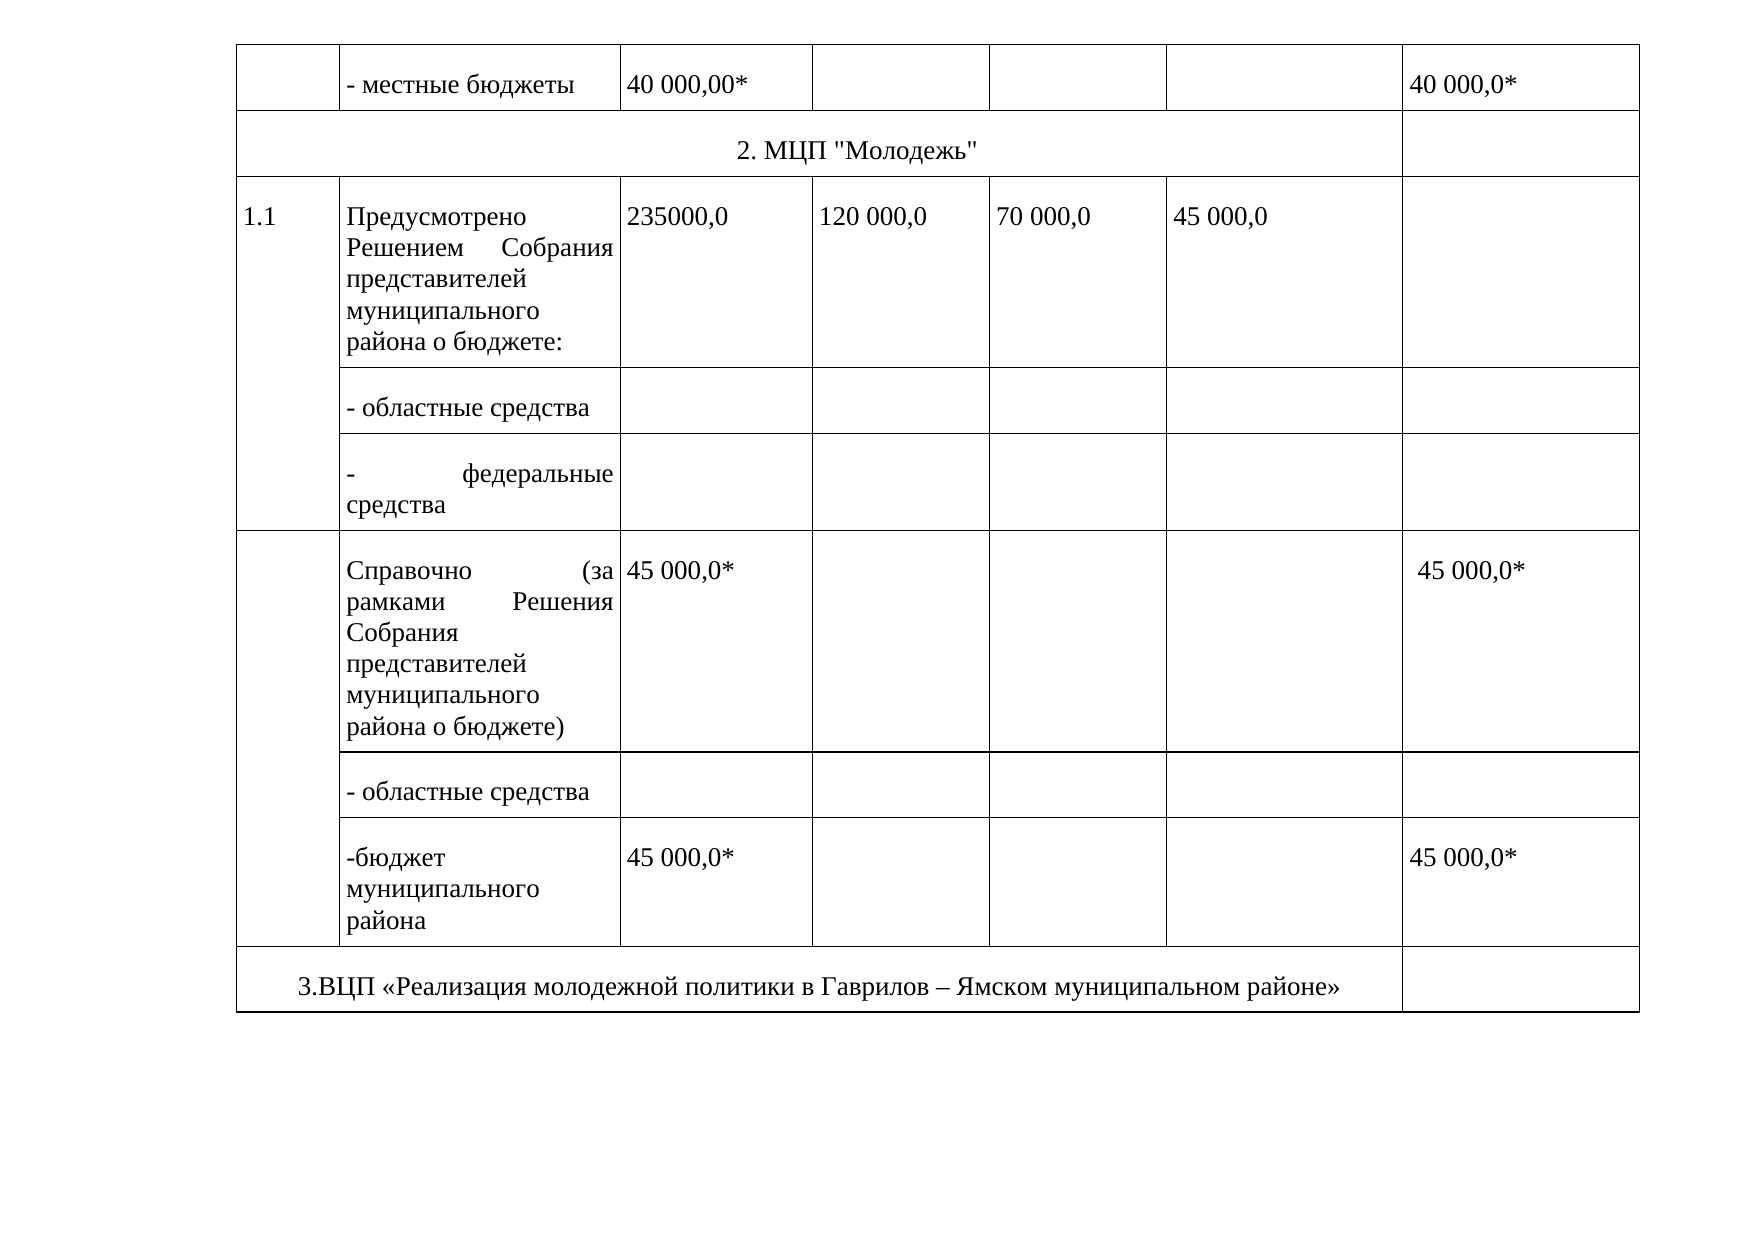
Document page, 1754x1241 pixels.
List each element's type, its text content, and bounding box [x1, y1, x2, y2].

table_cell [813, 434, 989, 530]
table_cell [1403, 177, 1639, 367]
table_cell Предусмотрено Решением Собрания представителей муниципального района о бюджете: [340, 177, 620, 367]
table_cell 70 000,0 [990, 177, 1166, 367]
table_cell [1403, 753, 1639, 817]
table_cell [1403, 947, 1639, 1011]
table_cell [990, 45, 1166, 110]
table_cell [1167, 434, 1402, 530]
table_cell 45 000,0* [1403, 818, 1639, 946]
table_cell - местные бюджеты [340, 45, 620, 110]
table_cell Справочно (за рамками Решения Собрания представителей муниципального района о бюджете) [340, 531, 620, 751]
table_cell - областные средства [340, 368, 620, 433]
table_cell [990, 368, 1166, 433]
table_cell 45 000,0* [1403, 531, 1639, 751]
table_cell 40 000,0* [1403, 45, 1639, 110]
table_cell [813, 45, 989, 110]
table_cell - федеральные средства [340, 434, 620, 530]
table_cell [1403, 368, 1639, 433]
table_cell [1167, 368, 1402, 433]
table_cell [1403, 111, 1639, 176]
table_cell [813, 368, 989, 433]
table_cell [1167, 45, 1402, 110]
table_cell [621, 753, 812, 817]
table_cell 235000,0 [621, 177, 812, 367]
table_cell [813, 818, 989, 946]
table_cell [237, 531, 339, 946]
table_cell [621, 368, 812, 433]
table_cell 45 000,0* [621, 818, 812, 946]
table_cell 120 000,0 [813, 177, 989, 367]
table_cell [1167, 818, 1402, 946]
table_cell [990, 531, 1166, 751]
table_cell [621, 434, 812, 530]
table_cell [990, 753, 1166, 817]
table_cell [1167, 753, 1402, 817]
table_cell 2. МЦП "Молодежь" [237, 111, 1402, 176]
table_cell [990, 818, 1166, 946]
table_cell [1403, 434, 1639, 530]
table_cell [990, 434, 1166, 530]
table_cell 45 000,0 [1167, 177, 1402, 367]
table_cell - областные средства [340, 753, 620, 817]
table_cell 45 000,0* [621, 531, 812, 751]
table_cell [813, 531, 989, 751]
table_cell [813, 753, 989, 817]
table_cell 1.1 [237, 177, 339, 530]
table_cell [1167, 531, 1402, 751]
table_cell 40 000,00* [621, 45, 812, 110]
table_cell 3.ВЦП «Реализация молодежной политики в Гаврилов – Ямском муниципальном районе» [237, 947, 1402, 1011]
table_cell -бюджет муниципального района [340, 818, 620, 946]
